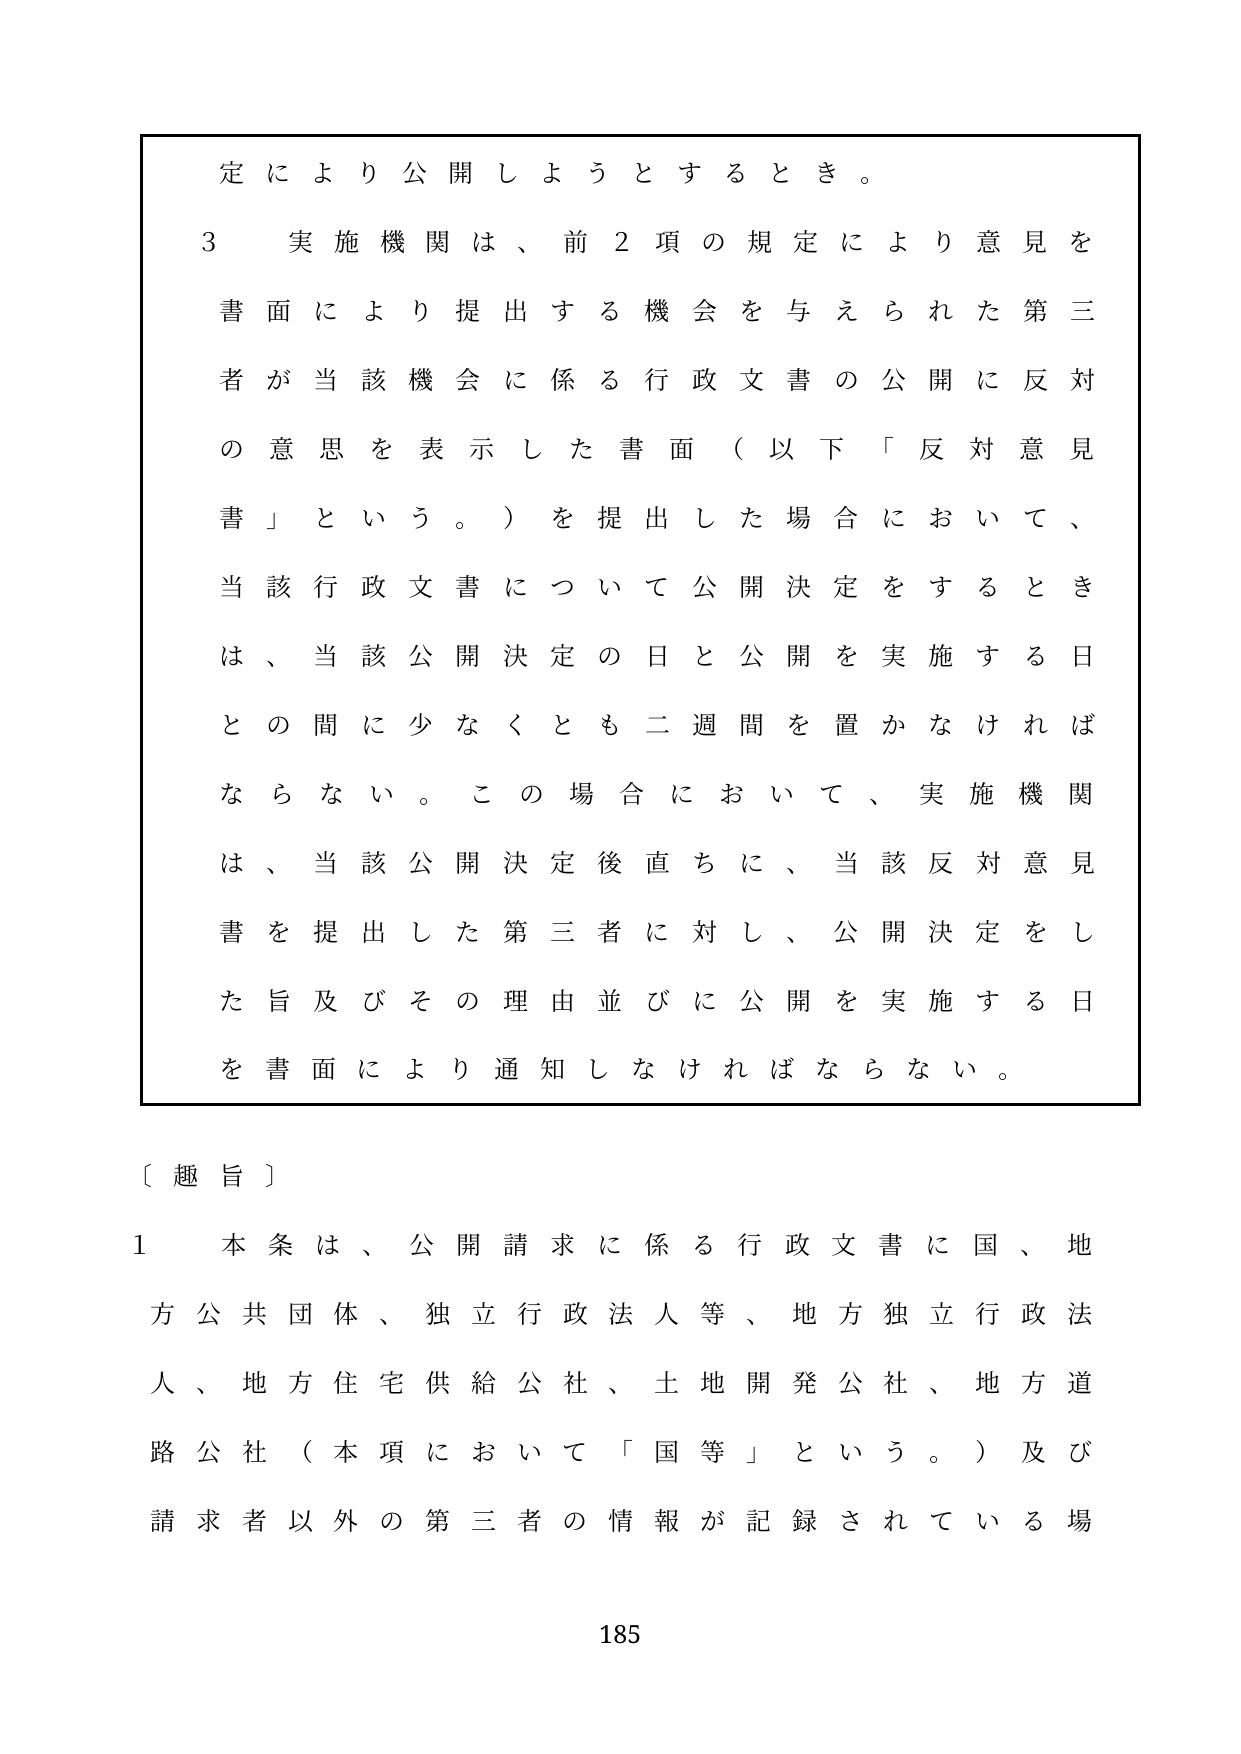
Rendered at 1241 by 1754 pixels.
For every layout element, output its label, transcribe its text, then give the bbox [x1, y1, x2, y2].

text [127, 1209, 1113, 1554]
text 〔趣旨〕 [127, 1140, 1113, 1209]
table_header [143, 137, 1138, 1103]
